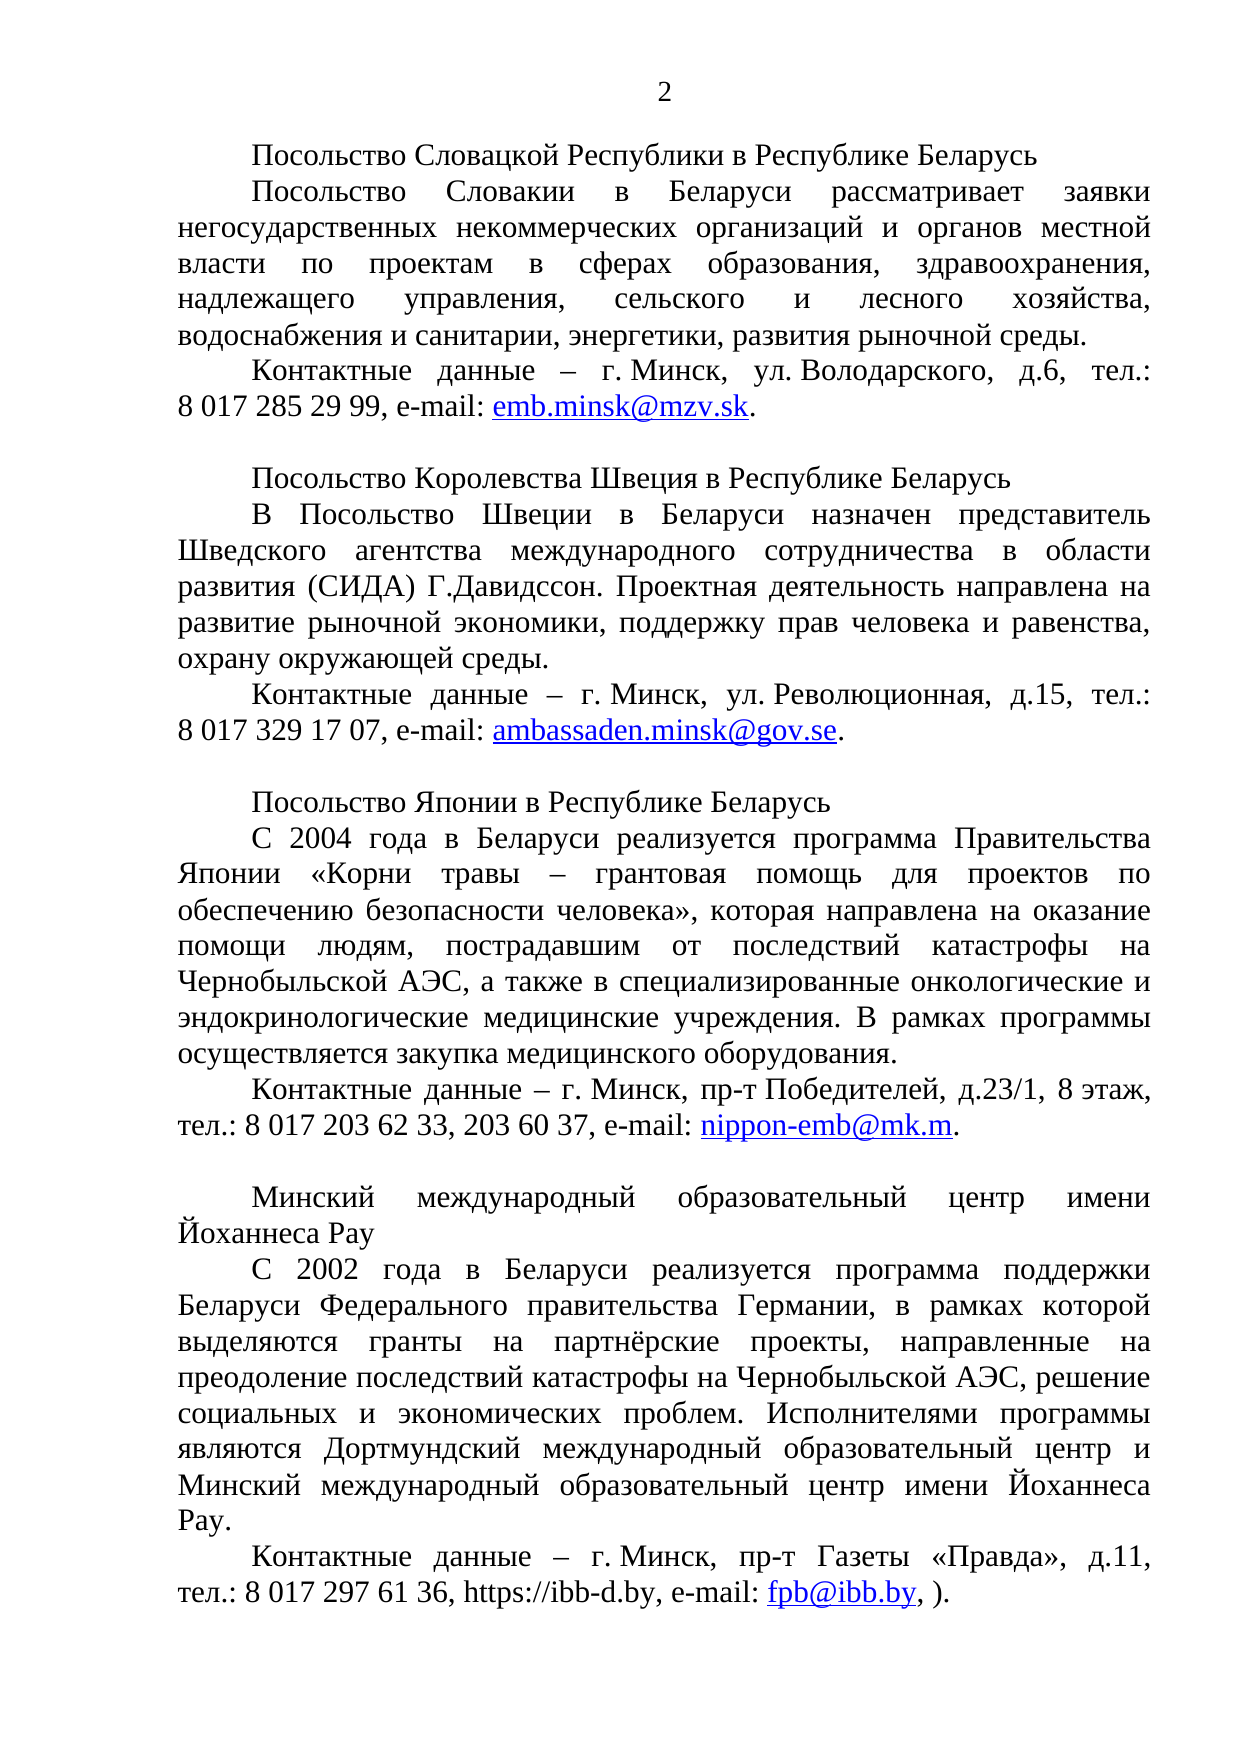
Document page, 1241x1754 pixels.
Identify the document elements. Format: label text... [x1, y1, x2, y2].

text Контактные данные – г. Минск, пр-т Газеты «Правда», д.11, тел.: 8 017 297 61 36, https://ibb-d.by, e-mail: fpb@ibb.by, ). [177, 1538, 1152, 1609]
text Посольство Японии в Республике Беларусь [177, 783, 1152, 819]
text Контактные данные – г. Минск, ул. Володарского, д.6, тел.: 8 017 285 29 99, e-mail: emb.minsk@mzv.sk. [177, 352, 1152, 423]
text С 2004 года в Беларуси реализуется программа Правительства Японии «Корни травы – грантовая помощь для проектов по обеспечению безопасности человека», которая направлена на оказание помощи людям, пострадавшим от последствий катастрофы на Чернобыльской АЭС, а также в специализированные онкологические и эндокринологические медицинские учреждения. В рамках программы осуществляется закупка медицинского оборудования. [177, 819, 1152, 1070]
text Посольство Словацкой Республики в Республике Беларусь [177, 136, 1152, 172]
text Контактные данные – г. Минск, ул. Революционная, д.15, тел.: 8 017 329 17 07, е-mail: ambassaden.minsk@gov.se. [177, 675, 1152, 747]
text В Посольство Швеции в Беларуси назначен представитель Шведского агентства международного сотрудничества в области развития (СИДА) Г.Давидссон. Проектная деятельность направлена на развитие рыночной экономики, поддержку прав человека и равенства, охрану окружающей среды. [177, 495, 1152, 675]
text Контактные данные – г. Минск, пр-т Победителей, д.23/1, 8 этаж, тел.: 8 017 203 62 33, 203 60 37, е-mail: nippon-emb@mk.m. [177, 1070, 1152, 1142]
text Минcкий международный образовательный центр имени Йоханнеса Рау [177, 1178, 1152, 1250]
text С 2002 года в Беларуси реализуется программа поддержки Беларуси Федерального правительства Германии, в рамках которой выделяются гранты на партнёрские проекты, направленные на преодоление последствий катастрофы на Чернобыльской АЭС, решение социальных и экономических проблем. Исполнителями программы являются Дортмундский международный образовательный центр и Минcкий международный образовательный центр имени Йоханнеса Рау. [177, 1250, 1152, 1538]
text Посольство Словакии в Беларуси рассматривает заявки негосударственных некоммерческих организаций и органов местной власти по проектам в сферах образования, здравоохранения, надлежащего управления, сельского и лесного хозяйства, водоснабжения и санитарии, энергетики, развития рыночной среды. [177, 172, 1152, 352]
text Посольство Королевства Швеция в Республике Беларусь [177, 459, 1152, 495]
